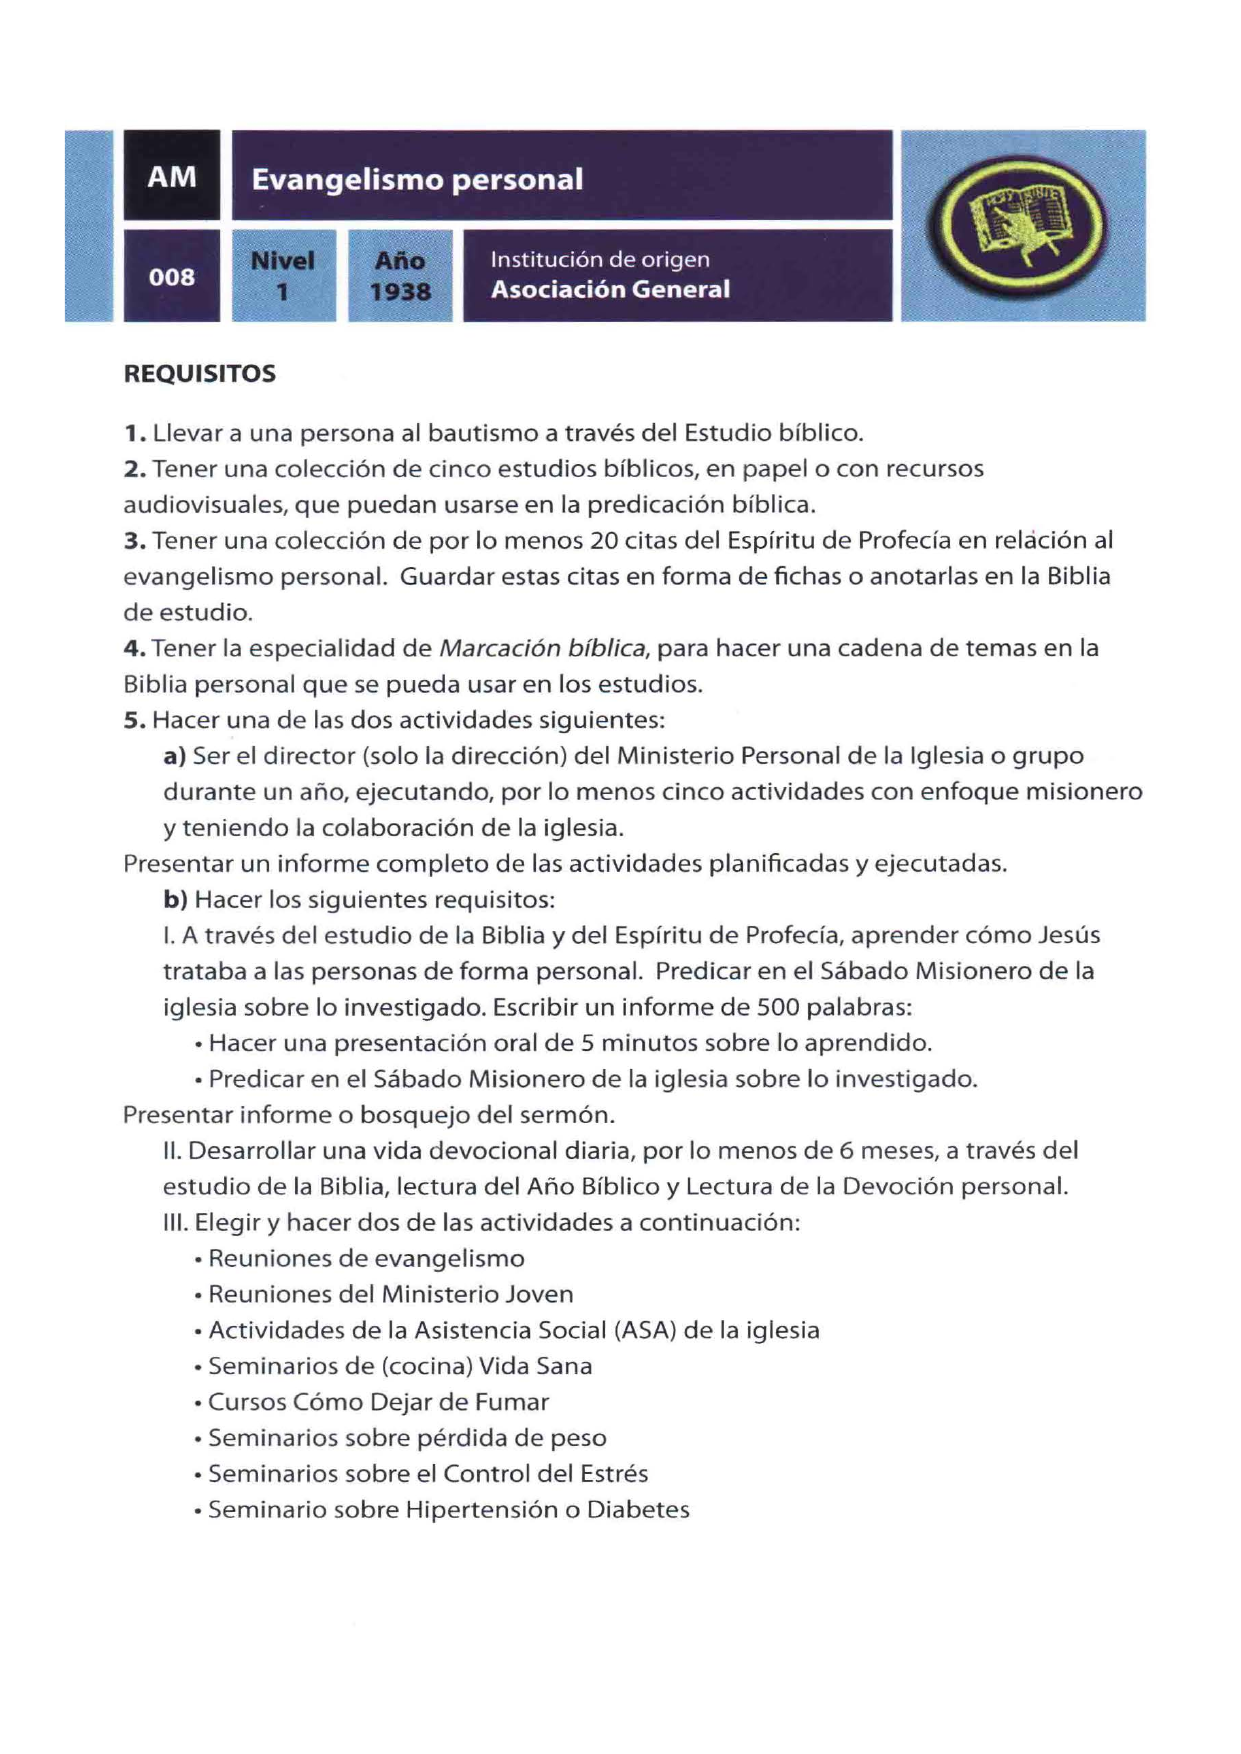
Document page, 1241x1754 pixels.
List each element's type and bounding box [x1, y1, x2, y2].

picture [64, 72, 1209, 1648]
